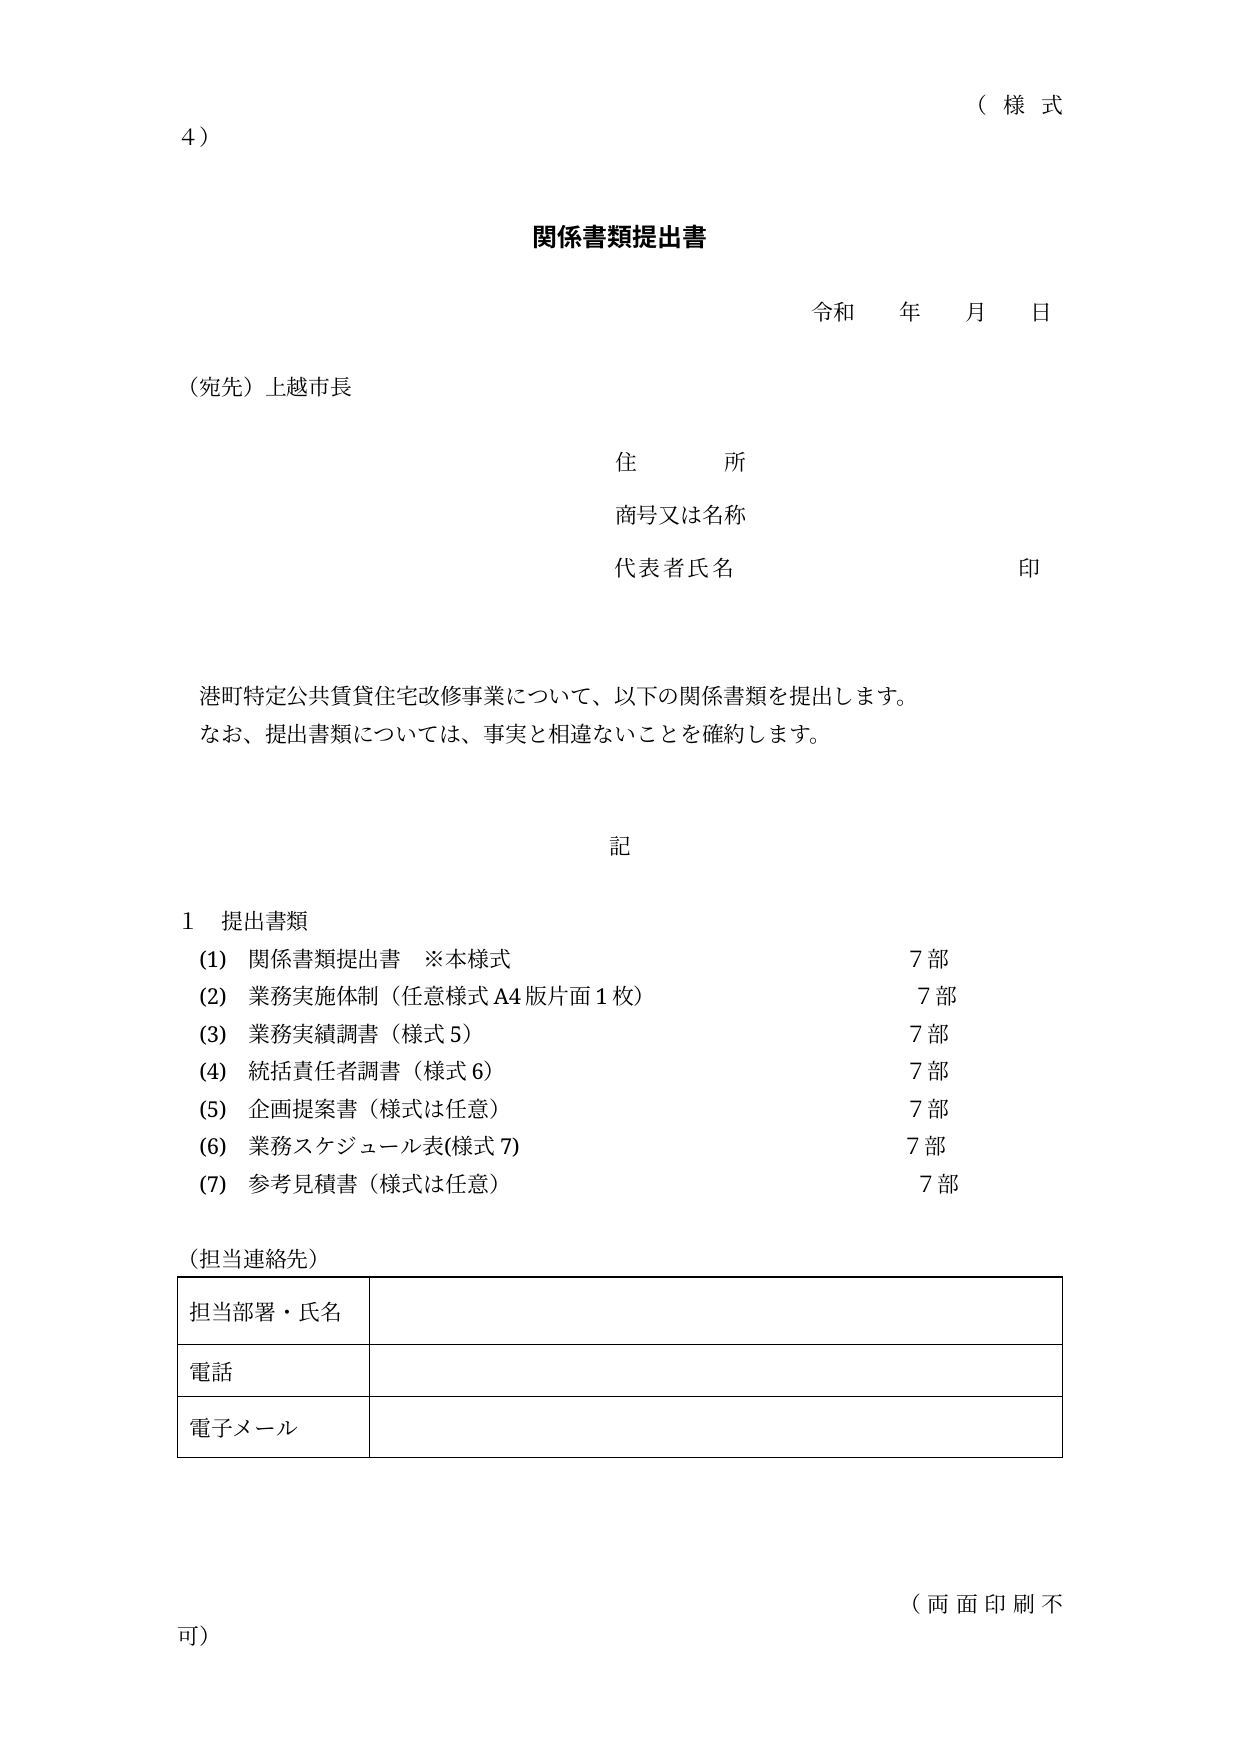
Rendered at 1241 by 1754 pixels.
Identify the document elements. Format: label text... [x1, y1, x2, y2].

table_cell [370, 1345, 1062, 1396]
text 商号又は名称 [177, 495, 1063, 532]
text なお、提出書類については、事実と相違ないことを確約します。 [177, 714, 1063, 751]
text (4) 統括責任者調書（様式6） ７部 [177, 1051, 976, 1089]
table_header [370, 1278, 1062, 1344]
table_cell 電話 [178, 1345, 369, 1396]
text 代表者氏名 印 [177, 548, 1063, 586]
text (7) 参考見積書（様式は任意） ７部 [177, 1164, 976, 1201]
text (1) 関係書類提出書 ※本様式 ７部 [177, 939, 1019, 976]
text （宛先）上越市長 [177, 367, 1063, 404]
text 令和 年 月 日 [177, 292, 1063, 329]
text （担当連絡先） [177, 1239, 1063, 1276]
table_cell 電子メール [178, 1397, 369, 1457]
text (6) 業務スケジュール表(様式7) ７部 [177, 1126, 974, 1164]
text (3) 業務実績調書（様式5） ７部 [177, 1014, 976, 1051]
text 関係書類提出書 [177, 217, 1063, 254]
text 住 所 [177, 442, 1063, 479]
text 港町特定公共賃貸住宅改修事業について、以下の関係書類を提出します。 [177, 676, 1063, 714]
table_cell [370, 1397, 1062, 1457]
subtitle 記 [177, 826, 1063, 864]
text (5) 企画提案書（様式は任意） ７部 [177, 1089, 976, 1126]
table_header 担当部署・氏名 [178, 1278, 369, 1344]
text １ 提出書類 [177, 901, 976, 939]
text (2) 業務実施体制（任意様式A4版片面1枚） ７部 [177, 976, 976, 1014]
